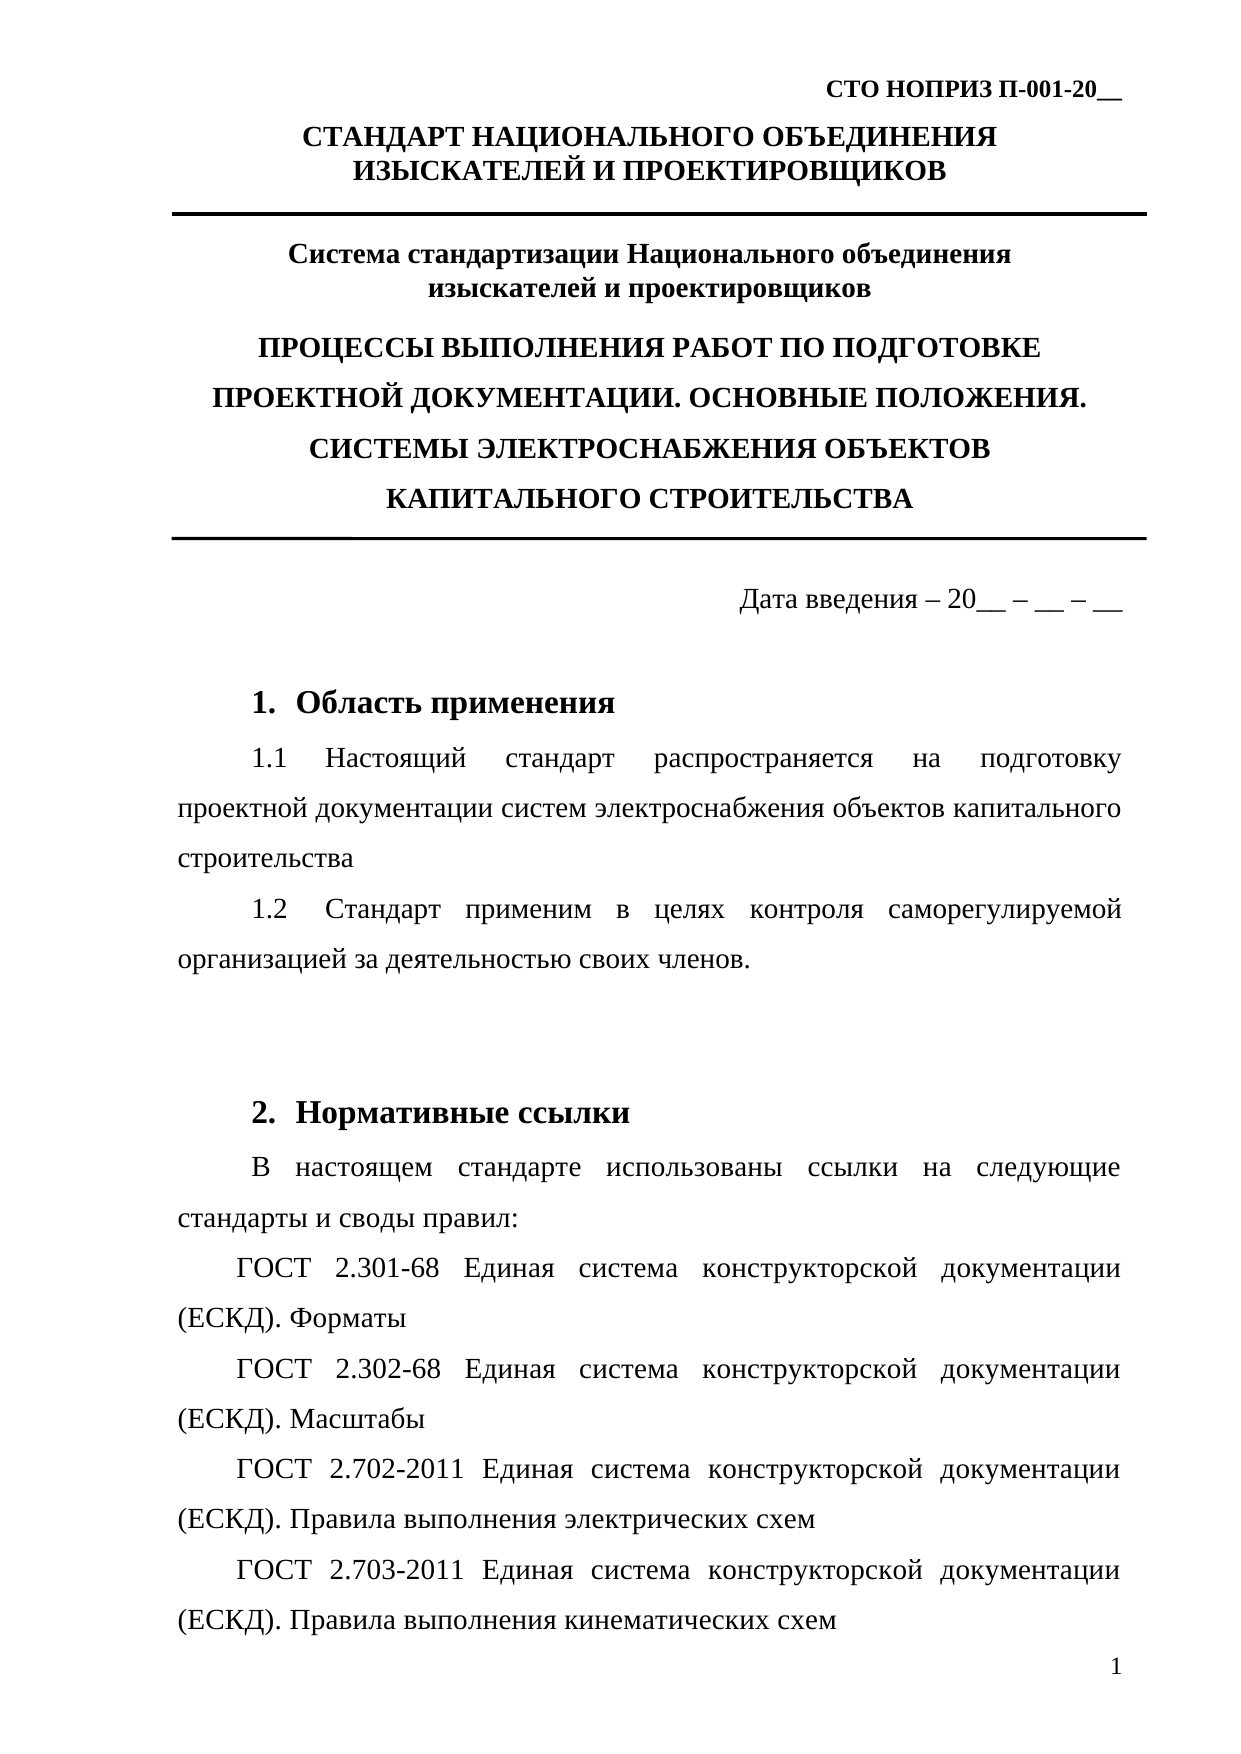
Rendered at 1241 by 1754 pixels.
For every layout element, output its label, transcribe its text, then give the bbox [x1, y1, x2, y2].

list ИЗЫСКАТЕЛЕЙ И ПРОЕКТИРОВЩИКОВ [177, 153, 1122, 186]
text Процессы выполнения работ по подготовке проектной документации. Основные положения. системЫ электроснабжения объектов капитального строительства [177, 330, 1122, 514]
text 1.2 Стандарт применим в целях контроля саморегулируемой организацией за деятельностью своих членов. [177, 891, 1122, 974]
text ГОСТ 2.703-2011 Единая система конструкторской документации (ЕСКД). Правила выполнения кинематических схем [177, 1552, 1122, 1636]
text изыскателей и проектировщиков [177, 270, 1122, 304]
text 1. Область применения [177, 682, 1122, 721]
text Дата введения – 20__ – __ – __ [177, 582, 1122, 615]
text ГОСТ 2.302-68 Единая система конструкторской документации (ЕСКД). Масштабы [177, 1351, 1122, 1434]
list СТАНДАРТ НАЦИОНАЛЬНОГО ОБЪЕДИНЕНИЯ [177, 119, 1122, 153]
text ГОСТ 2.702-2011 Единая система конструкторской документации (ЕСКД). Правила выполнения электрических схем [177, 1451, 1122, 1535]
text 2. Нормативные ссылки [177, 1092, 1122, 1130]
text 1.1 Настоящий стандарт распространяется на подготовку проектной документации систем электроснабжения объектов капитального строительства [177, 740, 1122, 874]
text Система стандартизации Национального объединения [177, 237, 1122, 270]
text В настоящем стандарте использованы ссылки на следующие стандарты и своды правил: [177, 1149, 1122, 1233]
text ГОСТ 2.301-68 Единая система конструкторской документации (ЕСКД). Форматы [177, 1250, 1122, 1334]
